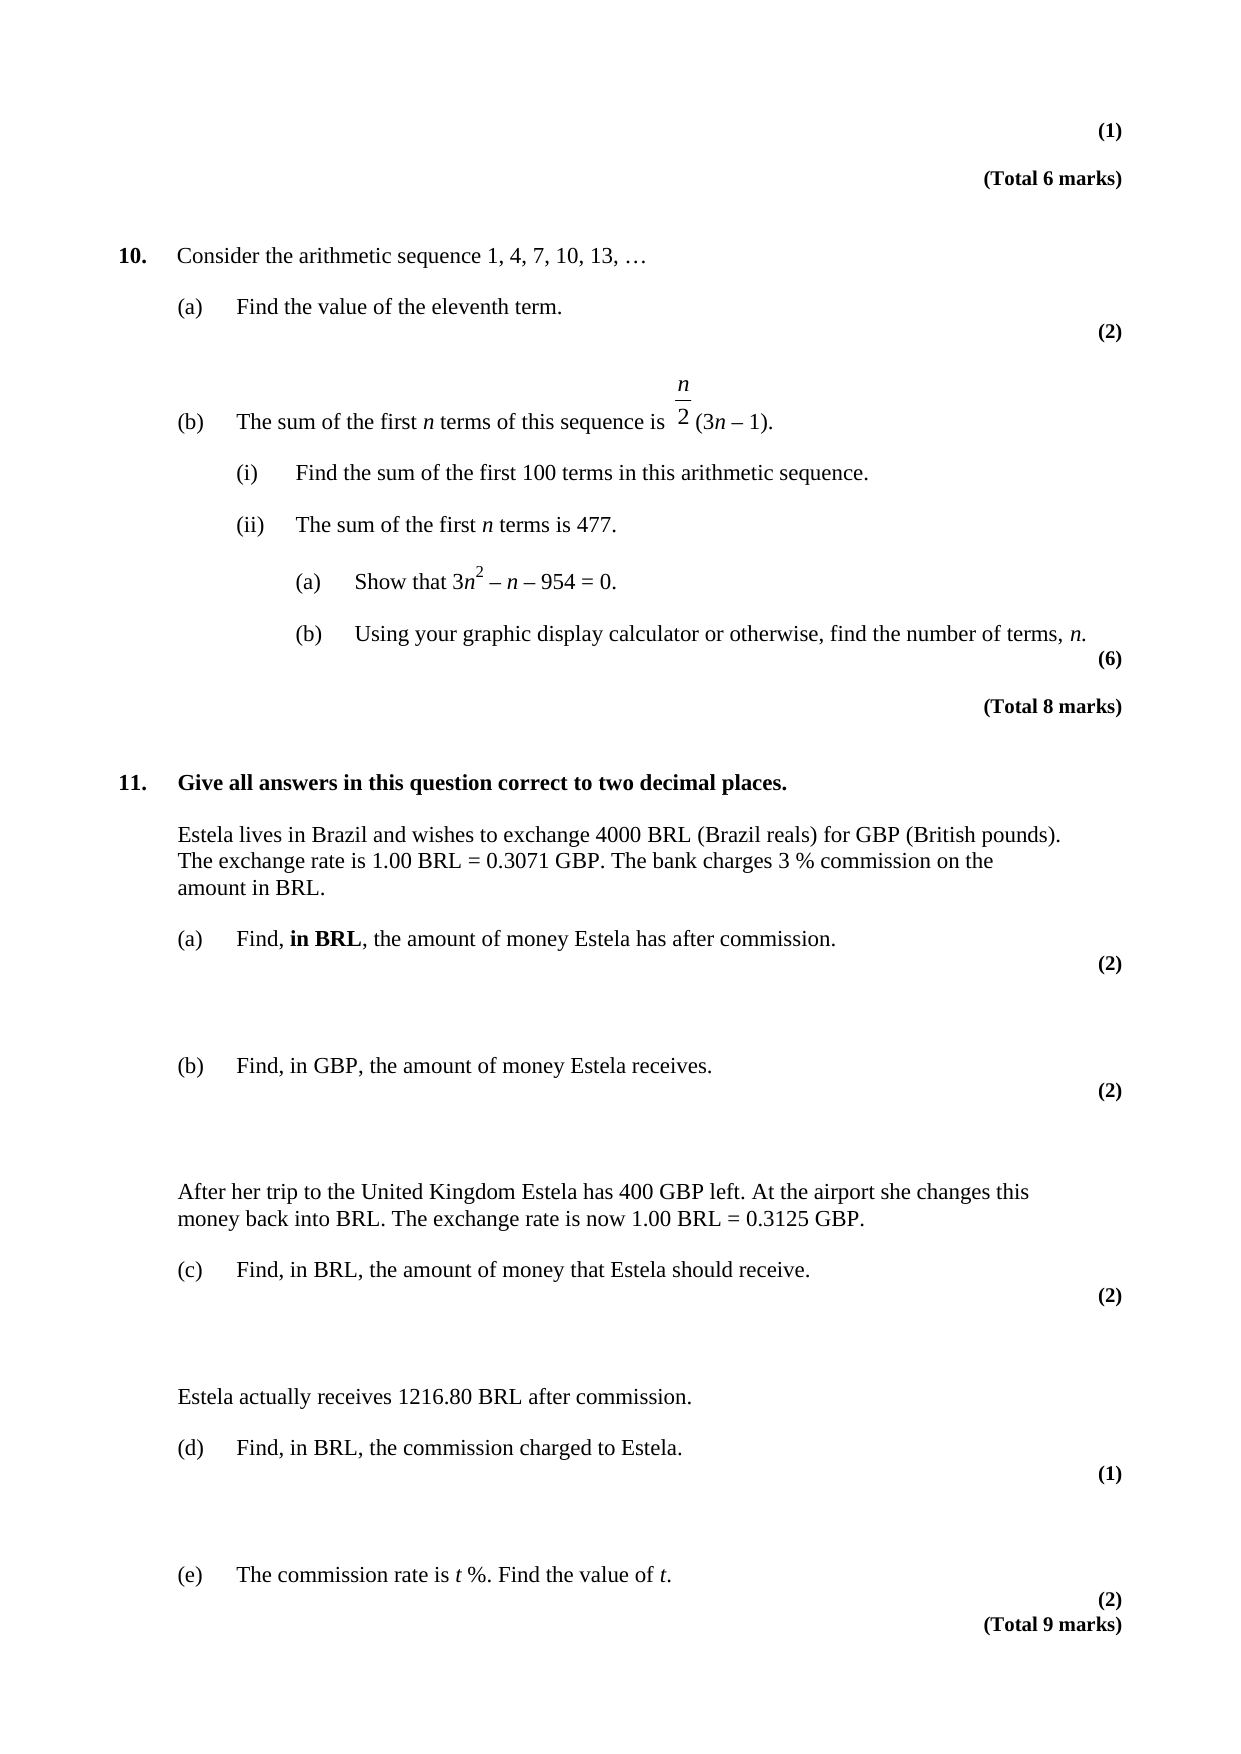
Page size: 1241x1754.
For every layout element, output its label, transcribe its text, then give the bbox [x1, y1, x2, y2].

text (Total 9 marks) [118, 1611, 1122, 1636]
text 10. Consider the arithmetic sequence 1, 4, 7, 10, 13, … [118, 242, 1063, 268]
text (c) Find, in BRL, the amount of money that Estela should receive. [177, 1256, 1063, 1282]
text 11. Give all answers in this question correct to two decimal places. [118, 769, 1063, 796]
text (a) Show that 3n2 – n – 954 = 0. [295, 562, 1063, 594]
text (b) Find, in GBP, the amount of money Estela receives. [177, 1052, 1063, 1078]
text (e) The commission rate is t %. Find the value of t. [177, 1561, 1063, 1587]
text (i) Find the sum of the first 100 terms in this arithmetic sequence. [236, 459, 1063, 486]
text (b) The sum of the first n terms of this sequence is (3n – 1). [177, 368, 1063, 434]
text (2) [118, 1282, 1122, 1307]
text (6) [118, 646, 1122, 670]
text After her trip to the United Kingdom Estela has 400 GBP left. At the airport she changes this money back into BRL. The exchange rate is now 1.00 BRL = 0.3125 GBP. [118, 1178, 1063, 1231]
text Estela lives in Brazil and wishes to exchange 4000 BRL (Brazil reals) for GBP (British pounds). The exchange rate is 1.00 BRL = 0.3071 GBP. The bank charges 3 % commission on the amount in BRL. [118, 821, 1063, 900]
text (Total 6 marks) [118, 166, 1122, 190]
text (1) [118, 1461, 1122, 1485]
text (2) [118, 319, 1122, 343]
text (ii) The sum of the first n terms is 477. [236, 511, 1063, 537]
text (b) Using your graphic display calculator or otherwise, find the number of terms, n. [295, 619, 1093, 646]
text (a) Find the value of the eleventh term. [177, 293, 1063, 319]
text (d) Find, in BRL, the commission charged to Estela. [177, 1434, 1063, 1461]
text (2) [118, 1078, 1122, 1102]
text Estela actually receives 1216.80 BRL after commission. [118, 1383, 1063, 1409]
text (1) [118, 118, 1122, 142]
text (Total 8 marks) [118, 694, 1122, 718]
text (a) Find, in BRL, the amount of money Estela has after commission. [177, 925, 1063, 951]
text (2) [118, 951, 1122, 975]
text (2) [118, 1587, 1122, 1611]
